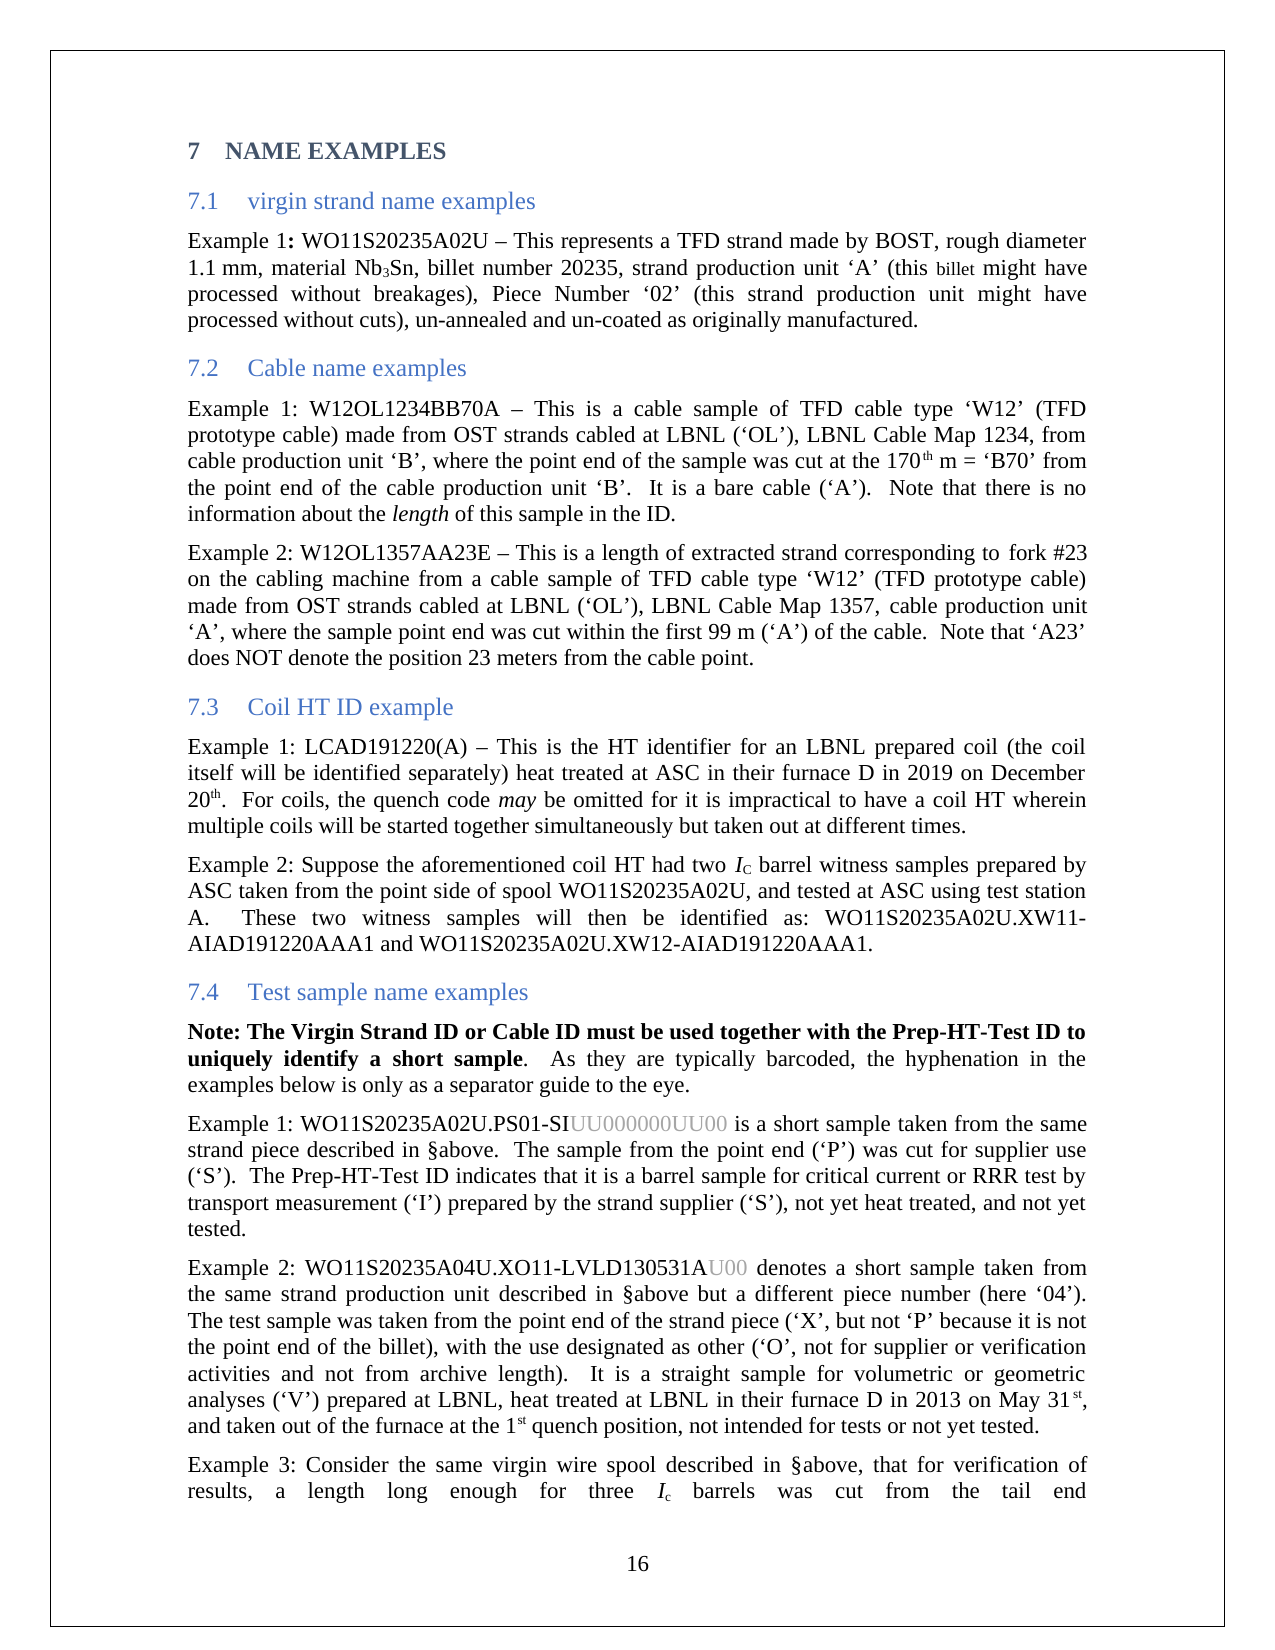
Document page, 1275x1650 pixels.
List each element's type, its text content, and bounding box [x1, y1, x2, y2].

text Example 1: LCAD191220(A) – This is the HT identifier for an LBNL prepared coil (the coil itself will be identified separately) heat treated at ASC in their furnace D in 2019 on December 20th. For coils, the quench code may be omitted for it is impractical to have a coil HT wherein multiple coils will be started together simultaneously but taken out at different times. [187, 733, 1087, 838]
subtitle Test sample name examples [187, 977, 1087, 1006]
subtitle Cable name examples [187, 353, 1087, 382]
text Note: The Virgin Strand ID or Cable ID must be used together with the Prep-HT-Test ID to uniquely identify a short sample. As they are typically barcoded, the hyphenation in the examples below is only as a separator guide to the eye. [187, 1018, 1087, 1097]
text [187, 1451, 1087, 1504]
text Example 2: Suppose the aforementioned coil HT had two IC barrel witness samples prepared by ASC taken from the point side of spool WO11S20235A02U, and tested at ASC using test station A. These two witness samples will then be identified as: WO11S20235A02U.XW11-AIAD191220AAA1 and WO11S20235A02U.XW12-AIAD191220AAA1. [187, 851, 1087, 956]
subtitle virgin strand name examples [187, 186, 1087, 215]
text Example 1: WO11S20235A02U.PS01-SIUU000000UU00 is a short sample taken from the same strand piece described in §8.1 above. The sample from the point end (‘P’) was cut for supplier use (‘S’). The Prep-HT-Test ID indicates that it is a barrel sample for critical current or RRR test by transport measurement (‘I’) prepared by the strand supplier (‘S’), not yet heat treated, and not yet tested. [187, 1110, 1087, 1242]
text Example 1: W12OL1234BB70A – This is a cable sample of TFD cable type ‘W12’ (TFD prototype cable) made from OST strands cabled at LBNL (‘OL’), LBNL Cable Map 1234, from cable production unit ‘B’, where the point end of the sample was cut at the 170th m = ‘B70’ from the point end of the cable production unit ‘B’. It is a bare cable (‘A’). Note that there is no information about the length of this sample in the ID. [187, 395, 1087, 527]
text Example 1: WO11S20235A02U – This represents a TFD strand made by BOST, rough diameter 1.1 mm, material Nb3Sn, billet number 20235, strand production unit ‘A’ (this billet might have processed without breakages), Piece Number ‘02’ (this strand production unit might have processed without cuts), un-annealed and un-coated as originally manufactured. [187, 227, 1087, 333]
subtitle NAME EXAMPLES [187, 136, 1089, 165]
subtitle Coil HT ID example [187, 692, 1087, 720]
text Example 2: W12OL1357AA23E – This is a length of extracted strand corresponding to fork #23 on the cabling machine from a cable sample of TFD cable type ‘W12’ (TFD prototype cable) made from OST strands cabled at LBNL (‘OL’), LBNL Cable Map 1357, cable production unit ‘A’, where the sample point end was cut within the first 99 m (‘A’) of the cable. Note that ‘A23’ does NOT denote the position 23 meters from the cable point. [187, 539, 1087, 671]
text Example 2: WO11S20235A04U.XO11-LVLD130531AU00 denotes a short sample taken from the same strand production unit described in §8.1 above but a different piece number (here ‘04’). The test sample was taken from the point end of the strand piece (‘X’, but not ‘P’ because it is not the point end of the billet), with the use designated as other (‘O’, not for supplier or verification activities and not from archive length). It is a straight sample for volumetric or geometric analyses (‘V’) prepared at LBNL, heat treated at LBNL in their furnace D in 2013 on May 31st, and taken out of the furnace at the 1st quench position, not intended for tests or not yet tested. [187, 1254, 1087, 1439]
